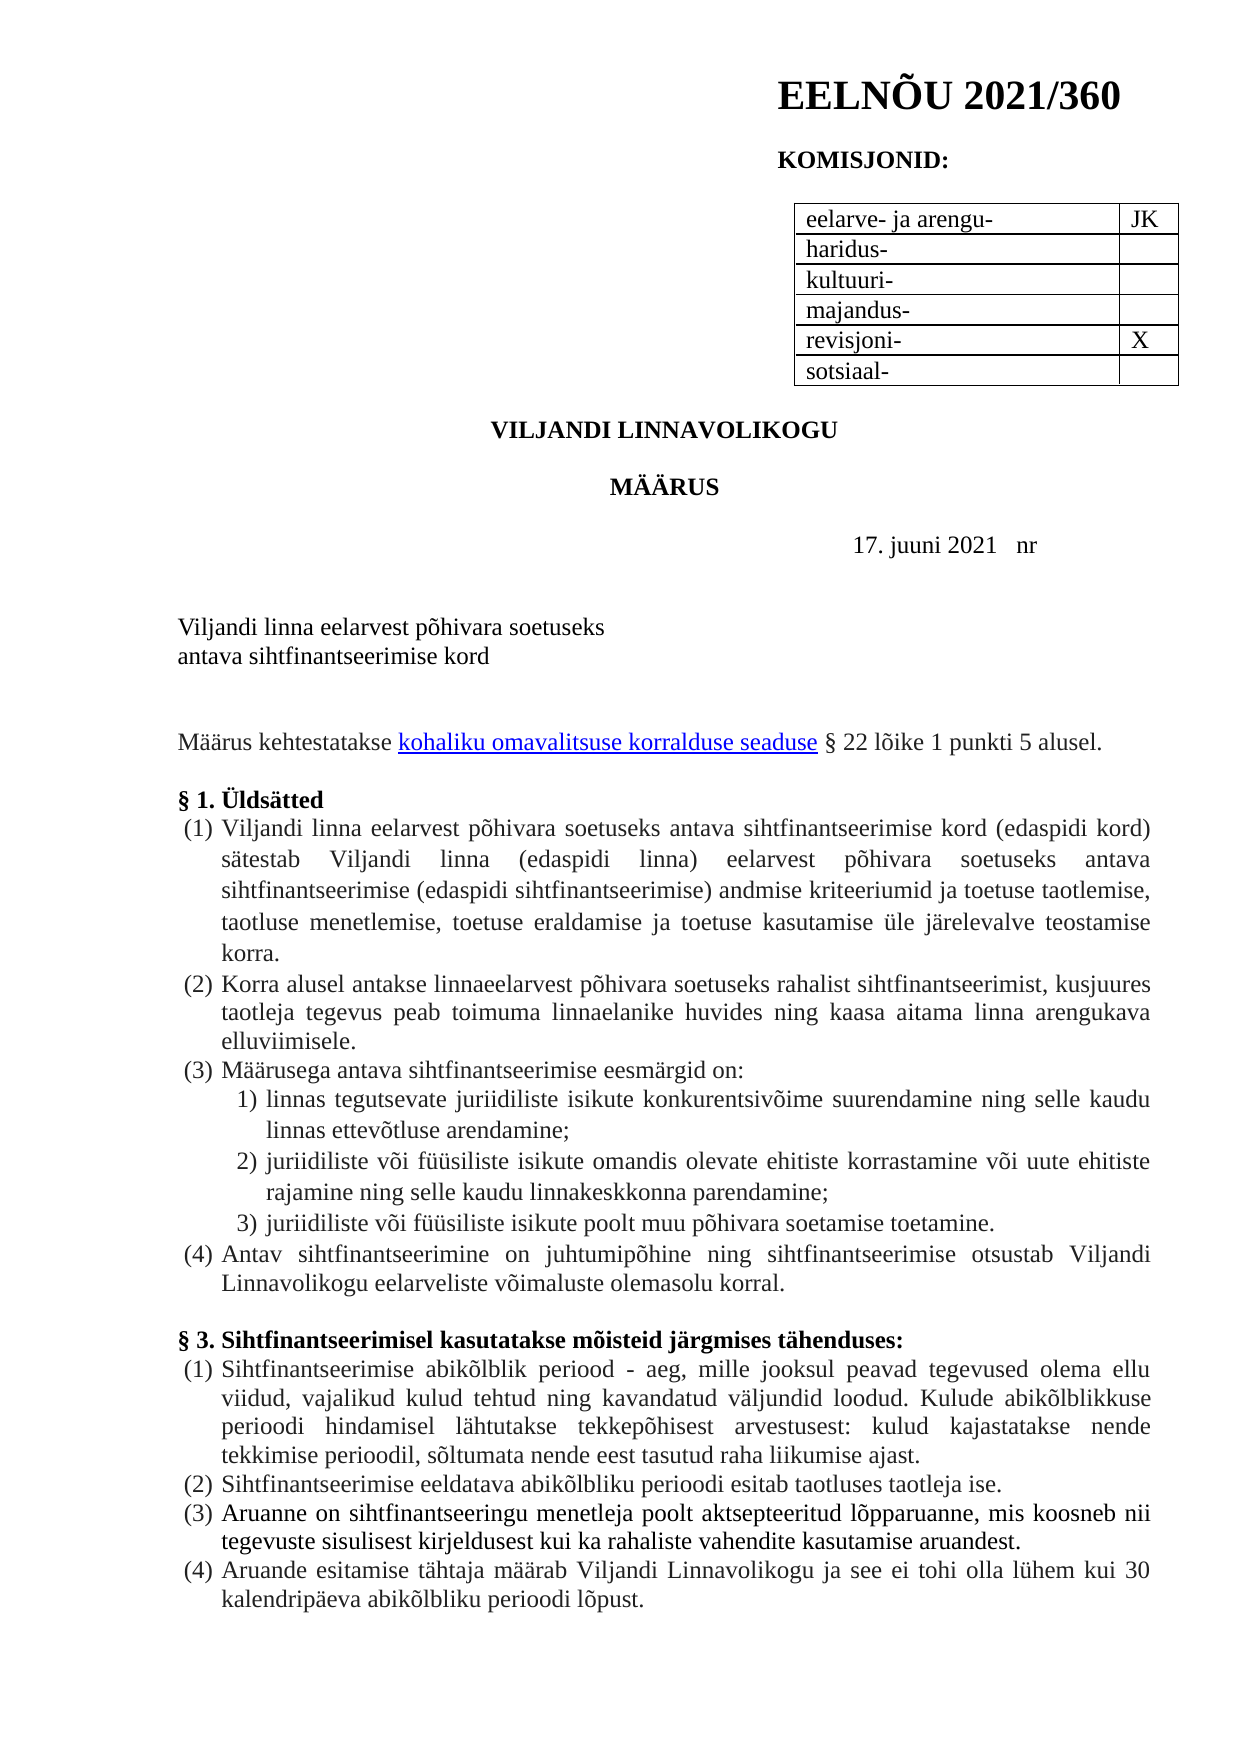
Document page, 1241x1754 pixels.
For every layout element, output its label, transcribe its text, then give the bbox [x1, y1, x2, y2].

table_header JK [1120, 204, 1178, 233]
table_cell revisjoni- [795, 325, 1119, 354]
subtitle MÄÄRUS [177, 472, 1152, 501]
list juriidiliste või füüsiliste isikute omandis olevate ehitiste korrastamine või uute ehitiste rajamine ning selle kaudu linnakeskkonna parendamine; [236, 1146, 1152, 1206]
list linnas tegutsevate juriidiliste isikute konkurentsivõime suurendamine ning selle kaudu linnas ettevõtluse arendamine; [236, 1084, 1152, 1143]
table_cell majandus- [795, 295, 1119, 324]
text § 3. Sihtfinantseerimisel kasutatakse mõisteid järgmises tähenduses: [177, 1325, 1152, 1354]
text Viljandi linna eelarvest põhivara soetuseks antava sihtfinantseerimise kord [177, 612, 1152, 670]
list Antav sihtfinantseerimine on juhtumipõhine ning sihtfinantseerimise otsustab Viljandi Linnavolikogu eelarveliste võimaluste olemasolu korral. [183, 1239, 1152, 1296]
table_cell [1120, 356, 1178, 384]
table_cell [1120, 235, 1178, 263]
table_cell kultuuri- [795, 264, 1119, 293]
subtitle 17. juuni 2021 nr [777, 530, 1152, 558]
table_cell [1120, 295, 1178, 324]
table_cell haridus- [795, 234, 1119, 263]
list Aruande esitamise tähtaja määrab Viljandi Linnavolikogu ja see ei tohi olla lühem kui 30 kalendripäeva abikõlbliku perioodi lõpust. [183, 1555, 1152, 1613]
table_cell sotsiaal- [795, 355, 1119, 384]
list Viljandi linna eelarvest põhivara soetuseks antava sihtfinantseerimise kord (edaspidi kord) sätestab Viljandi linna (edaspidi linna) eelarvest põhivara soetuseks antava sihtfinantseerimise (edaspidi sihtfinantseerimise) andmise kriteeriumid ja toetuse taotlemise, taotluse menetlemise, toetuse eraldamise ja toetuse kasutamise üle järelevalve teostamise korra. [183, 813, 1152, 966]
table_cell X [1120, 326, 1178, 354]
text Määrus kehtestatakse kohaliku omavalitsuse korralduse seaduse § 22 lõike 1 punkti 5 alusel. [177, 727, 1152, 756]
text VILJANDI LINNAVOLIKOGU [177, 415, 1152, 443]
list Sihtfinantseerimise eeldatava abikõlbliku perioodi esitab taotluses taotleja ise. [183, 1469, 1152, 1498]
table_header eelarve- ja arengu- [795, 204, 1119, 233]
text EELNÕU 2021/360 [177, 71, 1152, 119]
table_cell [1120, 265, 1178, 293]
list Määrusega antava sihtfinantseerimise eesmärgid on: [183, 1055, 1152, 1084]
list juriidiliste või füüsiliste isikute poolt muu põhivara soetamise toetamine. [236, 1208, 1152, 1237]
text KOMISJONID: [177, 145, 1152, 174]
text § 1. Üldsätted [177, 785, 1152, 813]
list Korra alusel antakse linnaeelarvest põhivara soetuseks rahalist sihtfinantseerimist, kusjuures taotleja tegevus peab toimuma linnaelanike huvides ning kaasa aitama linna arengukava elluviimisele. [183, 969, 1152, 1055]
list Sihtfinantseerimise abikõlblik periood - aeg, mille jooksul peavad tegevused olema ellu viidud, vajalikud kulud tehtud ning kavandatud väljundid loodud. Kulude abikõlblikkuse perioodi hindamisel lähtutakse tekkepõhisest arvestusest: kulud kajastatakse nende tekkimise perioodil, sõltumata nende eest tasutud raha liikumise ajast. [183, 1354, 1152, 1469]
list Aruanne on sihtfinantseeringu menetleja poolt aktsepteeritud lõpparuanne, mis koosneb nii tegevuste sisulisest kirjeldusest kui ka rahaliste vahendite kasutamise aruandest. [183, 1498, 1152, 1555]
